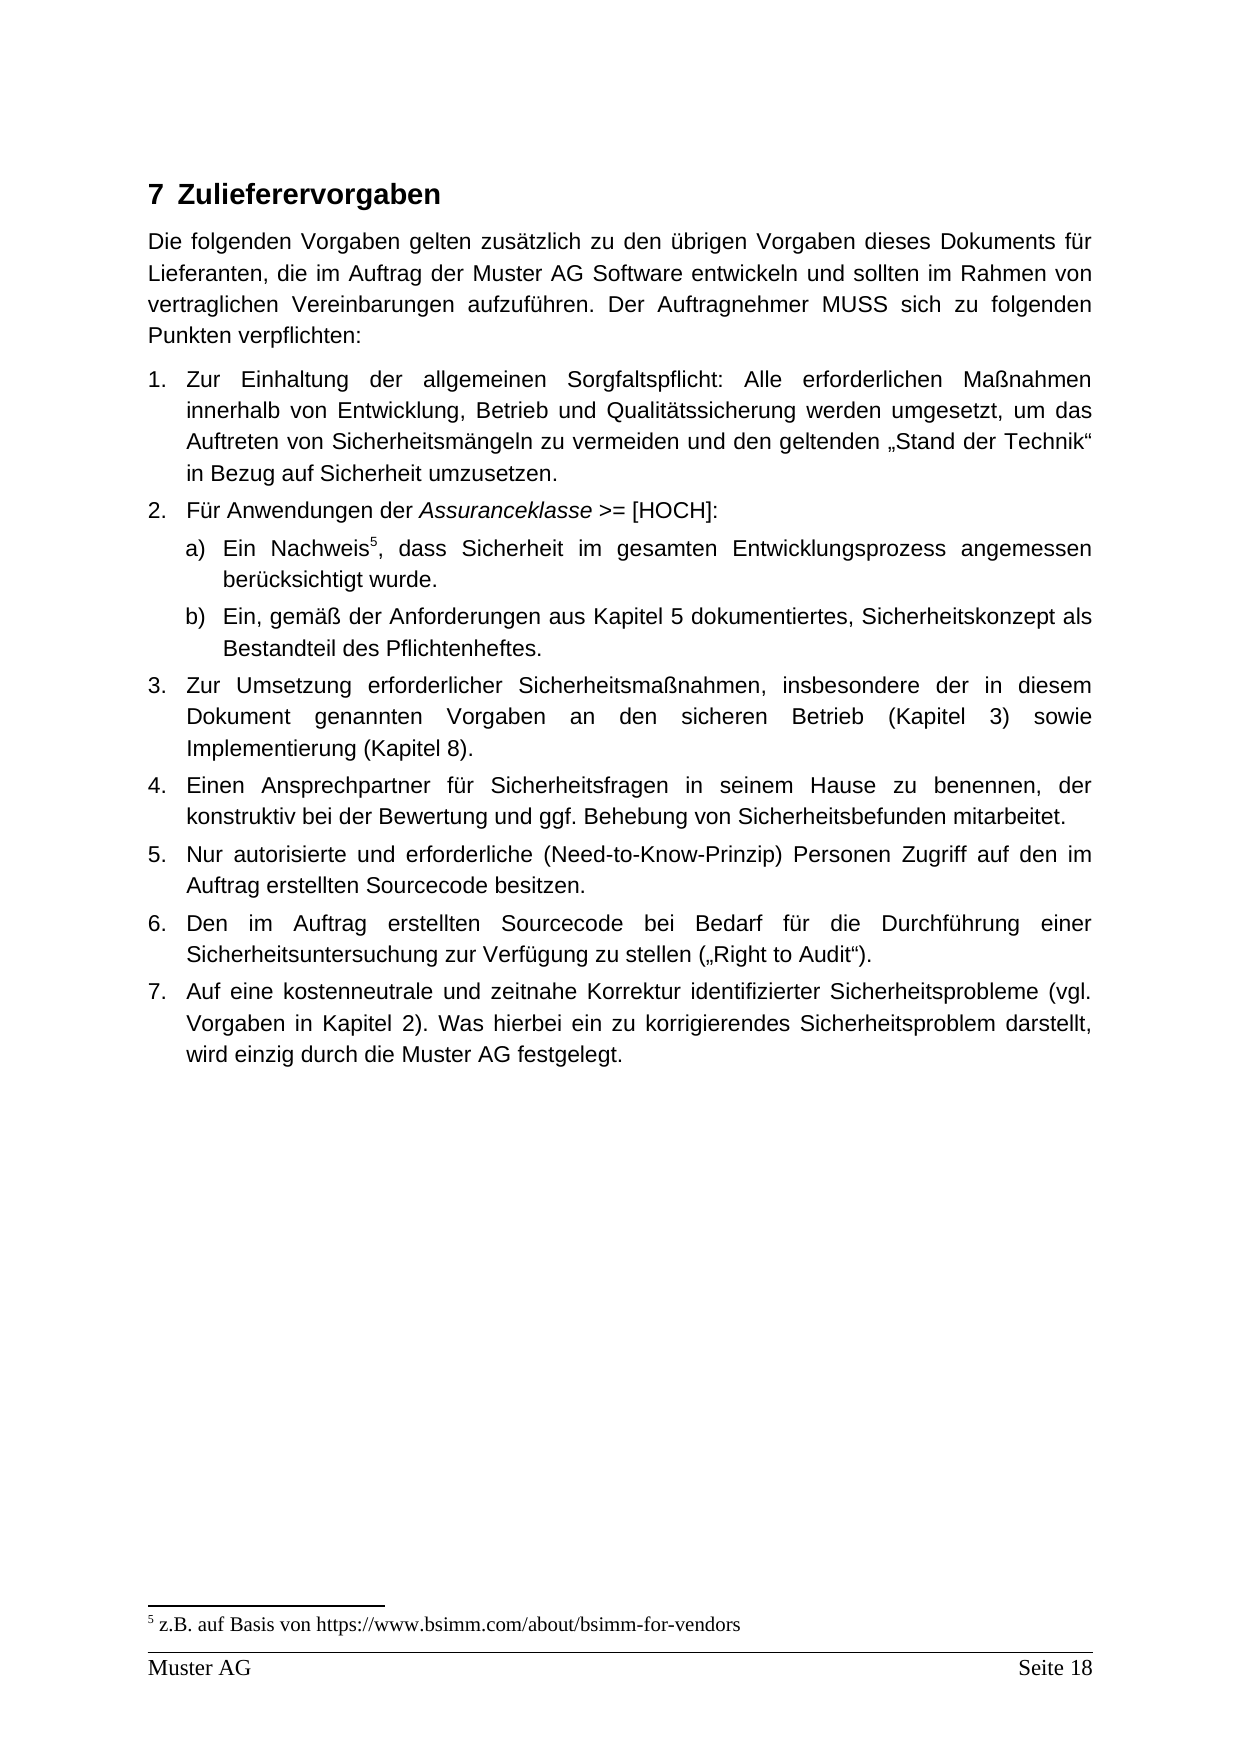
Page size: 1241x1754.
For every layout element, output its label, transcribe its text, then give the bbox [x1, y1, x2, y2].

list Auf eine kostenneutrale und zeitnahe Korrektur identifizierter Sicherheitsprobleme (vgl. Vorgaben in Kapitel 2). Was hierbei ein zu korrigierendes Sicherheitsproblem darstellt, wird einzig durch die festgelegt. [148, 975, 1093, 1068]
list Zur Einhaltung der allgemeinen Sorgfaltspflicht: Alle erforderlichen Maßnahmen innerhalb von Entwicklung, Betrieb und Qualitätssicherung werden umgesetzt, um das Auftreten von Sicherheitsmängeln zu vermeiden und den geltenden „Stand der Technik“ in Bezug auf Sicherheit umzusetzen. [148, 362, 1093, 487]
list Für Anwendungen der Assuranceklasse >= [HOCH]: [148, 493, 1093, 525]
list Nur autorisierte und erforderliche (Need-to-Know-Prinzip) Personen Zugriff auf den im Auftrag erstellten Sourcecode besitzen. [148, 837, 1093, 900]
list Ein Nachweis, dass Sicherheit im gesamten Entwicklungsprozess angemessen berücksichtigt wurde. [185, 531, 1093, 593]
list Einen Ansprechpartner für Sicherheitsfragen in seinem Hause zu benennen, der konstruktiv bei der Bewertung und ggf. Behebung von Sicherheitsbefunden mitarbeitet. [148, 768, 1093, 831]
text Die folgenden Vorgaben gelten zusätzlich zu den übrigen Vorgaben dieses Dokuments für Lieferanten, die im Auftrag der Software entwickeln und sollten im Rahmen von vertraglichen Vereinbarungen aufzuführen. Der Auftragnehmer MUSS sich zu folgenden Punkten verpflichten: [148, 225, 1093, 350]
list Den im Auftrag erstellten Sourcecode bei Bedarf für die Durchführung einer Sicherheitsuntersuchung zur Verfügung zu stellen („Right to Audit“). [148, 906, 1093, 968]
subtitle Zulieferervorgaben [148, 173, 1093, 212]
list Zur Umsetzung erforderlicher Sicherheitsmaßnahmen, insbesondere der in diesem Dokument genannten Vorgaben an den sicheren Betrieb (Kapitel 3) sowie Implementierung (Kapitel 8). [148, 668, 1093, 762]
list Ein, gemäß der Anforderungen aus Kapitel 5 dokumentiertes, Sicherheitskonzept als Bestandteil des Pflichtenheftes. [185, 600, 1093, 662]
